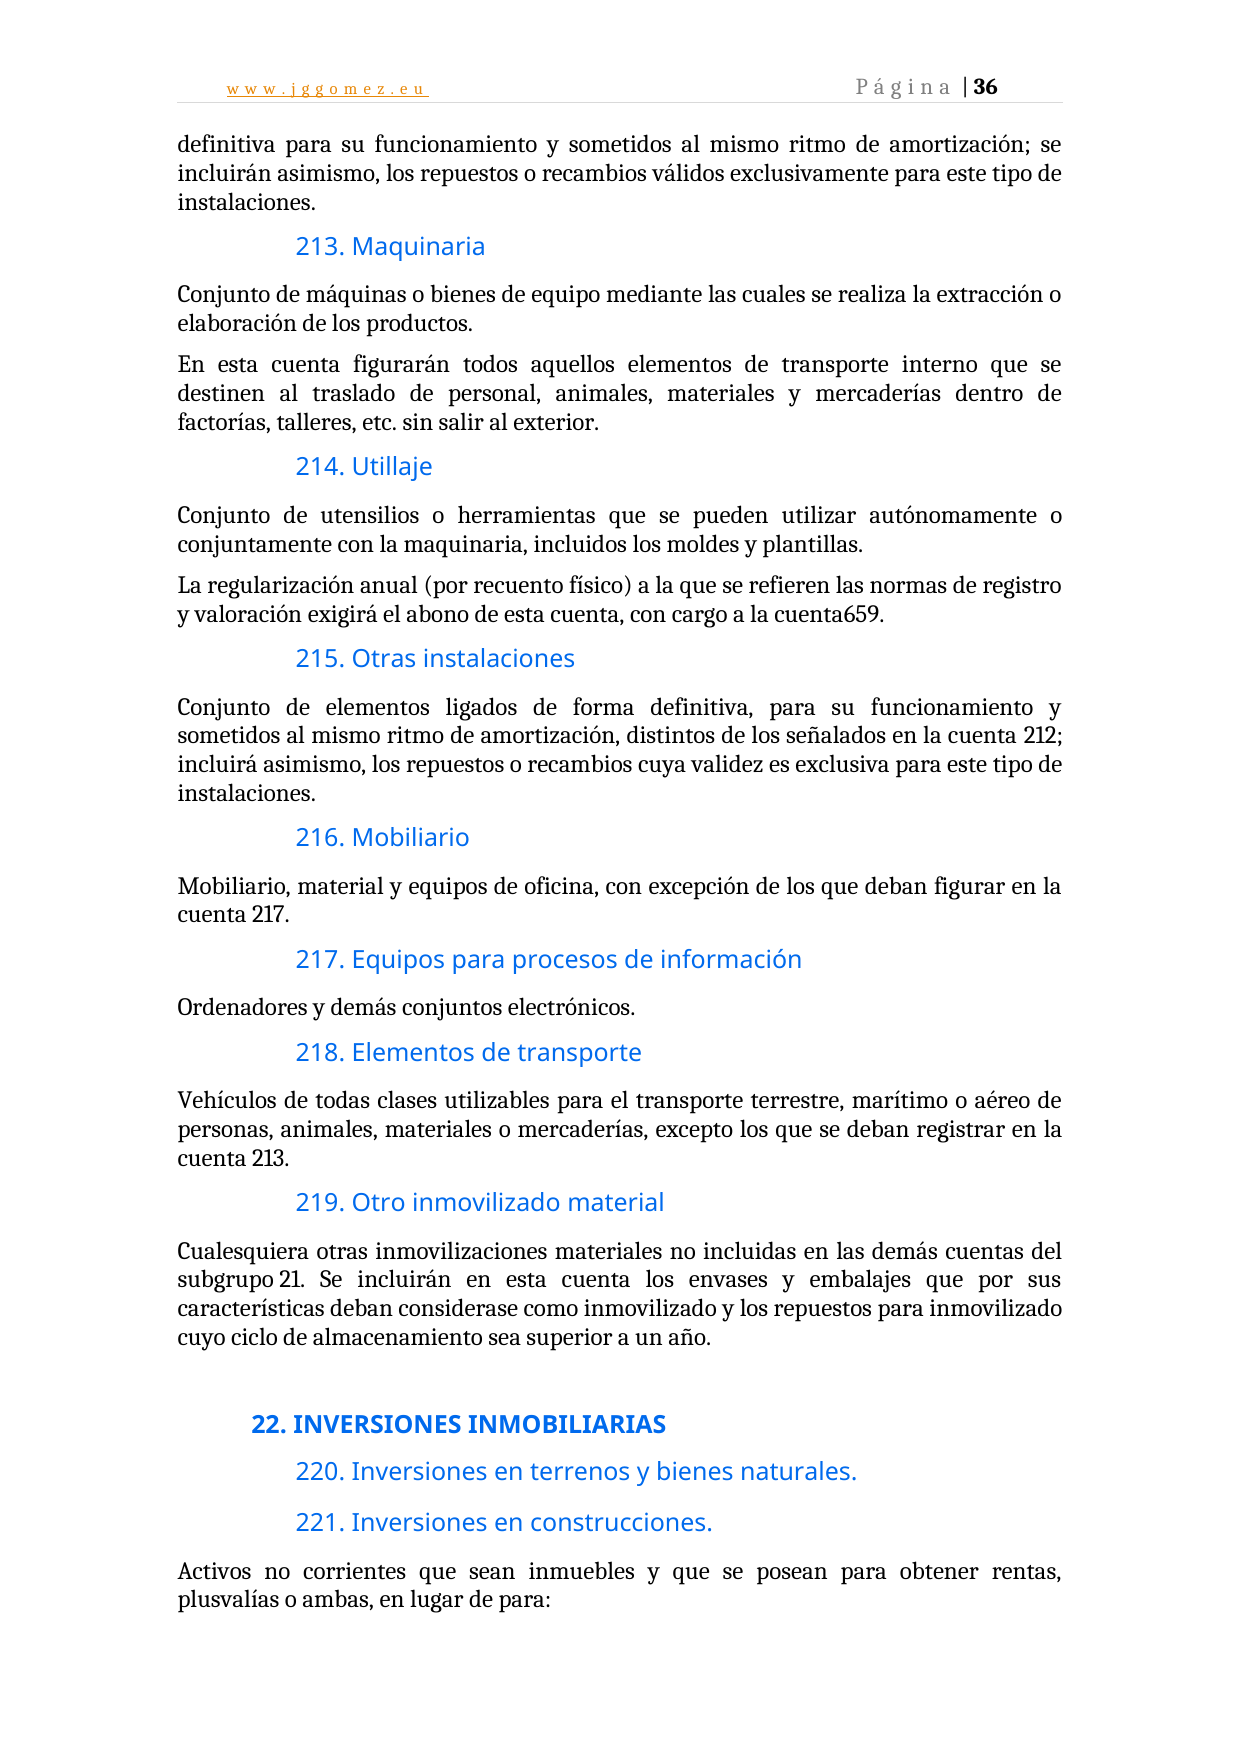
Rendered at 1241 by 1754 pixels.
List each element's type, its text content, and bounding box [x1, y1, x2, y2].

text Activos no corrientes que sean inmuebles y que se posean para obtener rentas, plusvalías o ambas, en lugar de para: [177, 1557, 1063, 1614]
subtitle 214. Utillaje [295, 449, 1063, 483]
text Ordenadores y demás conjuntos electrónicos. [177, 993, 1063, 1022]
subtitle 215. Otras instalaciones [295, 641, 1063, 675]
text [177, 130, 1063, 216]
subtitle 218. Elementos de transporte [295, 1034, 1063, 1068]
subtitle 213. Maquinaria [295, 229, 1063, 263]
subtitle 220. Inversiones en terrenos y bienes naturales. [295, 1453, 1063, 1487]
subtitle 216. Mobiliario [295, 820, 1063, 854]
text Vehículos de todas clases utilizables para el transporte terrestre, marítimo o aéreo de personas, animales, materiales o mercaderías, excepto los que se deban registrar en la cuenta 213. [177, 1086, 1063, 1172]
text Mobiliario, material y equipos de oficina, con excepción de los que deban figurar en la cuenta 217. [177, 872, 1063, 929]
text La regularización anual (por recuento físico) a la que se refieren las normas de registro y valoración exigirá el abono de esta cuenta, con cargo a la cuenta659. [177, 571, 1063, 628]
text Conjunto de utensilios o herramientas que se pueden utilizar autónomamente o conjuntamente con la maquinaria, incluidos los moldes y plantillas. [177, 501, 1063, 558]
text Cualesquiera otras inmovilizaciones materiales no incluidas en las demás cuentas del subgrupo 21. Se incluirán en esta cuenta los envases y embalajes que por sus características deban considerase como inmovilizado y los repuestos para inmovilizado cuyo ciclo de almacenamiento sea superior a un año. [177, 1237, 1063, 1352]
subtitle 22. INVERSIONES INMOBILIARIAS [251, 1407, 1063, 1441]
text En esta cuenta figurarán todos aquellos elementos de transporte interno que se destinen al traslado de personal, animales, materiales y mercaderías dentro de factorías, talleres, etc. sin salir al exterior. [177, 350, 1063, 437]
subtitle 219. Otro inmovilizado material [295, 1185, 1063, 1219]
text Conjunto de máquinas o bienes de equipo mediante las cuales se realiza la extracción o elaboración de los productos. [177, 280, 1063, 338]
subtitle 221. Inversiones en construcciones. [295, 1505, 1063, 1539]
subtitle 217. Equipos para procesos de información [295, 942, 1063, 976]
text Conjunto de elementos ligados de forma definitiva, para su funcionamiento y sometidos al mismo ritmo de amortización, distintos de los señalados en la cuenta 212; incluirá asimismo, los repuestos o recambios cuya validez es exclusiva para este tipo de instalaciones. [177, 692, 1063, 807]
